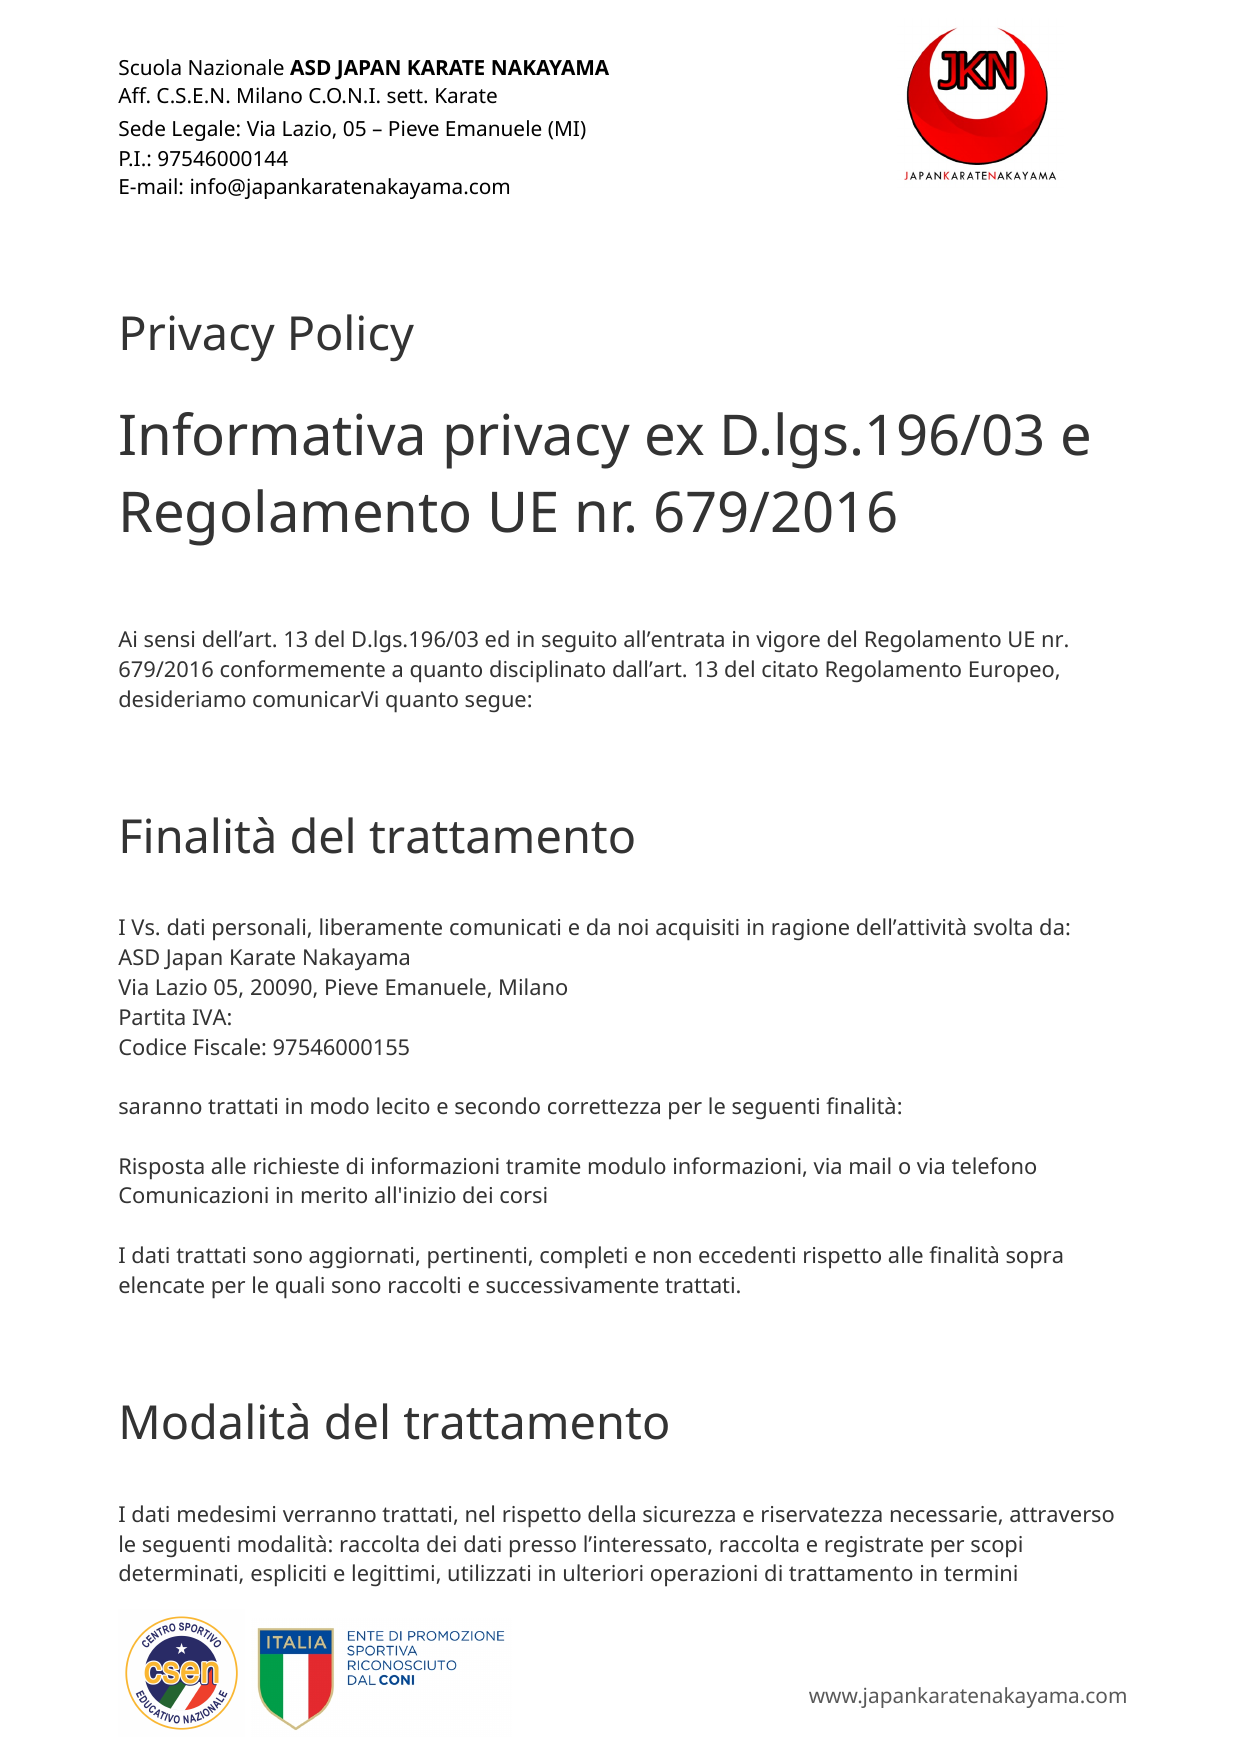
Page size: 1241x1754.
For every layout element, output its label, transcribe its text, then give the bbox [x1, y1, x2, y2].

picture [118, 1609, 245, 1737]
text Ai sensi dell’art. 13 del D.lgs.196/03 ed in seguito all’entrata in vigore del Regolamento UE nr. 679/2016 conformemente a quanto disciplinato dall’art. 13 del citato Regolamento Europeo, desideriamo comunicarVi quanto segue: [118, 564, 1122, 772]
text Finalità del trattamento [118, 803, 1122, 867]
text Privacy Policy [118, 300, 1122, 364]
picture [251, 1618, 513, 1737]
text Informativa privacy ex D.lgs.196/03 e Regolamento UE nr. 679/2016 [118, 395, 1122, 549]
text I Vs. dati personali, liberamente comunicati e da noi acquisiti in ragione dell’attività svolta da: ASD Japan Karate Nakayama Via Lazio 05, 20090, Pieve Emanuele, Milano Partita IVA: Codice Fiscale: 97546000155 saranno trattati in modo lecito e secondo correttezza per le seguenti finalità: Risposta alle richieste di informazioni tramite modulo informazioni, via mail o via telefono Comunicazioni in merito all'inizio dei corsi I dati trattati sono aggiornati, pertinenti, completi e non eccedenti rispetto alle finalità sopra elencate per le quali sono raccolti e successivamente trattati. [118, 883, 1122, 1358]
text Modalità del trattamento [118, 1389, 1122, 1453]
picture [896, 18, 1064, 188]
